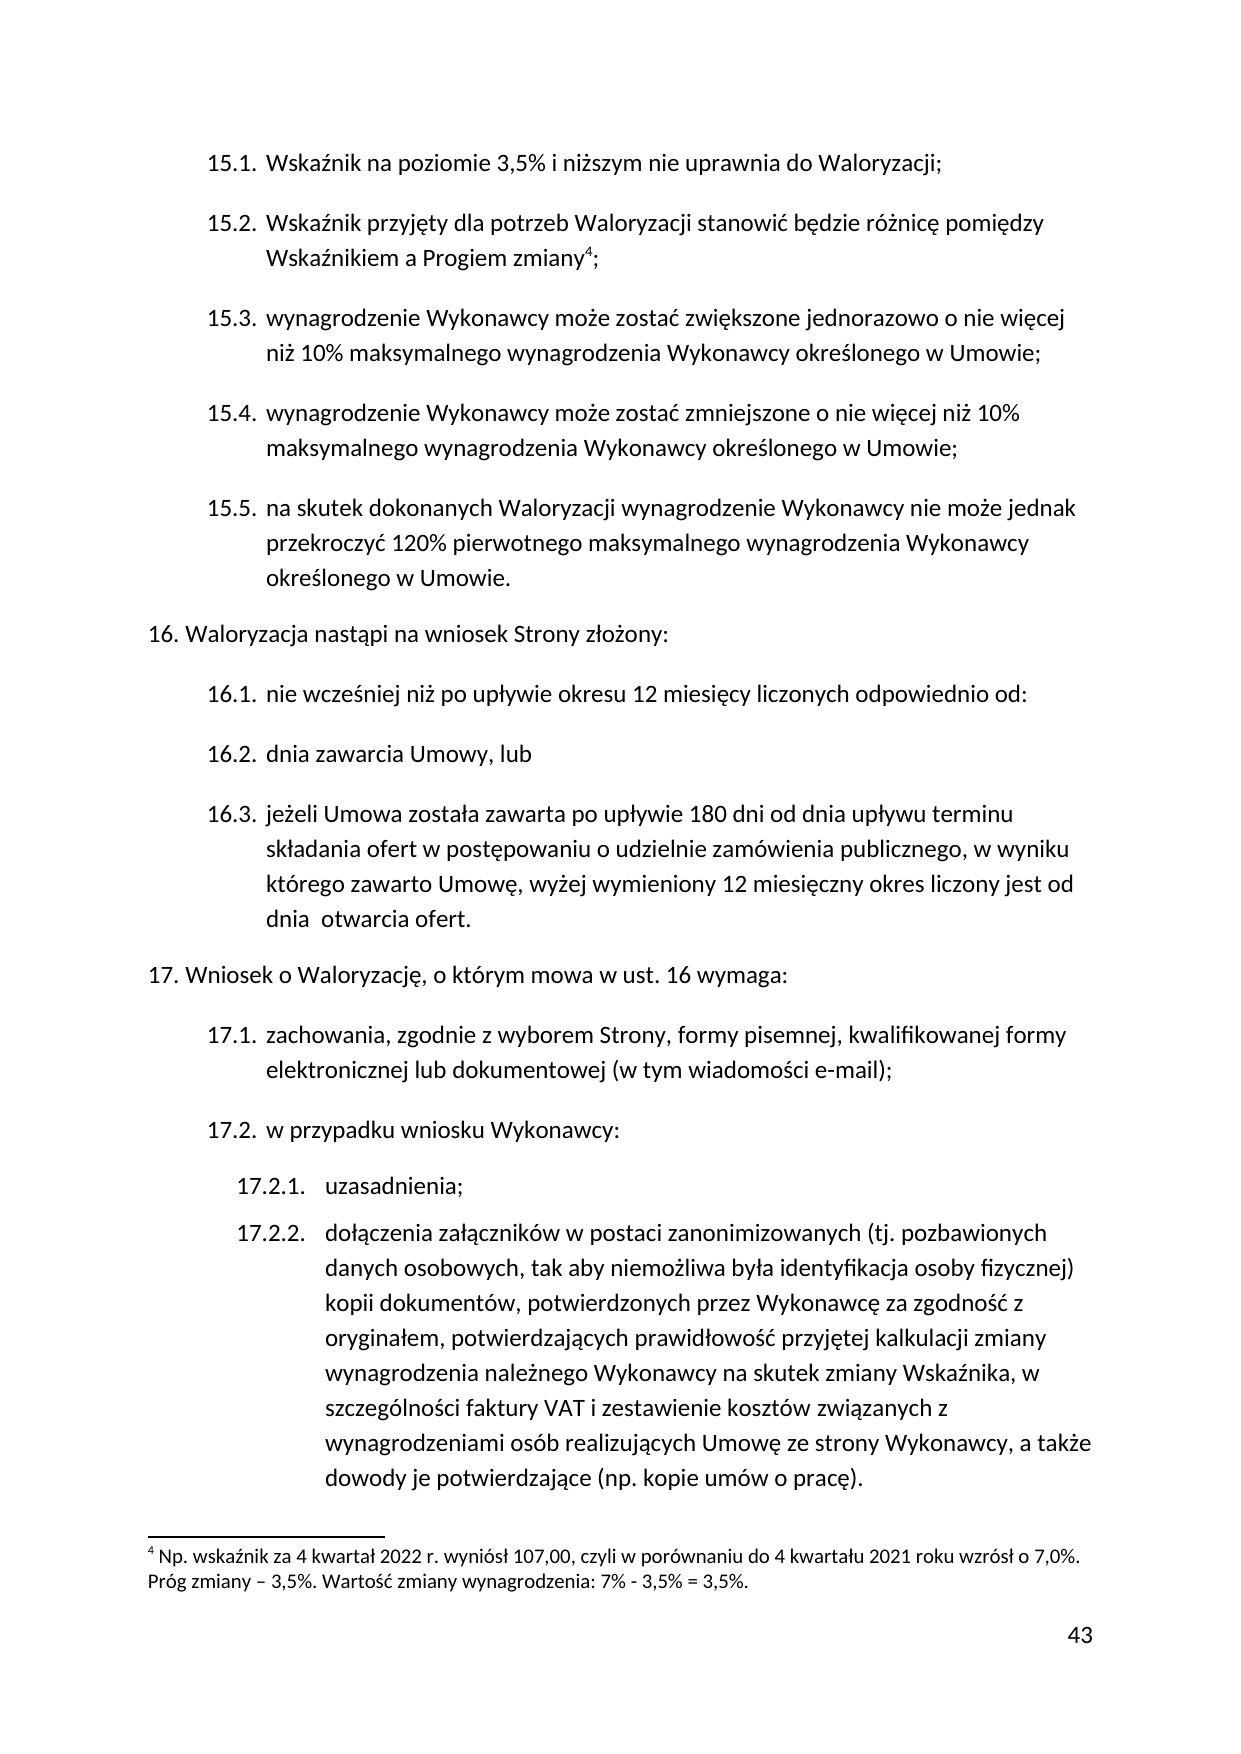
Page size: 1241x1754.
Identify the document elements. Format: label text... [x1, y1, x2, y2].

list dnia zawarcia Umowy, lub [207, 738, 1093, 769]
list na skutek dokonanych Waloryzacji wynagrodzenie Wykonawcy nie może jednak przekroczyć 120% pierwotnego maksymalnego wynagrodzenia Wykonawcy określonego w Umowie. [207, 493, 1093, 593]
list Waloryzacja nastąpi na wniosek Strony złożony: [148, 618, 1093, 649]
list jeżeli Umowa została zawarta po upływie 180 dni od dnia upływu terminu składania ofert w postępowaniu o udzielnie zamówienia publicznego, w wyniku którego zawarto Umowę, wyżej wymieniony 12 miesięczny okres liczony jest od dnia otwarcia ofert. [207, 798, 1093, 934]
list wynagrodzenie Wykonawcy może zostać zwiększone jednorazowo o nie więcej niż 10% maksymalnego wynagrodzenia Wykonawcy określonego w Umowie; [207, 303, 1093, 368]
list nie wcześniej niż po upływie okresu 12 miesięcy liczonych odpowiednio od: [207, 678, 1093, 709]
list Wniosek o Waloryzację, o którym mowa w ust. 16 wymaga: [148, 959, 1093, 990]
list zachowania, zgodnie z wyborem Strony, formy pisemnej, kwalifikowanej formy elektronicznej lub dokumentowej (w tym wiadomości e-mail); [207, 1019, 1093, 1085]
list dołączenia załączników w postaci zanonimizowanych (tj. pozbawionych danych osobowych, tak aby niemożliwa była identyfikacja osoby fizycznej) kopii dokumentów, potwierdzonych przez Wykonawcę za zgodność z oryginałem, potwierdzających prawidłowość przyjętej kalkulacji zmiany wynagrodzenia należnego Wykonawcy na skutek zmiany Wskaźnika, w szczególności faktury VAT i zestawienie kosztów związanych z wynagrodzeniami osób realizujących Umowę ze strony Wykonawcy, a także dowody je potwierdzające (np. kopie umów o pracę). [236, 1218, 1093, 1493]
list wynagrodzenie Wykonawcy może zostać zmniejszone o nie więcej niż 10% maksymalnego wynagrodzenia Wykonawcy określonego w Umowie; [207, 398, 1093, 463]
list Wskaźnik przyjęty dla potrzeb Waloryzacji stanowić będzie różnicę pomiędzy Wskaźnikiem a Progiem zmiany; [207, 208, 1093, 273]
list w przypadku wniosku Wykonawcy: [207, 1114, 1093, 1145]
list Wskaźnik na poziomie 3,5% i niższym nie uprawnia do Waloryzacji; [207, 148, 1093, 178]
list uzasadnienia; [223, 1170, 1093, 1201]
